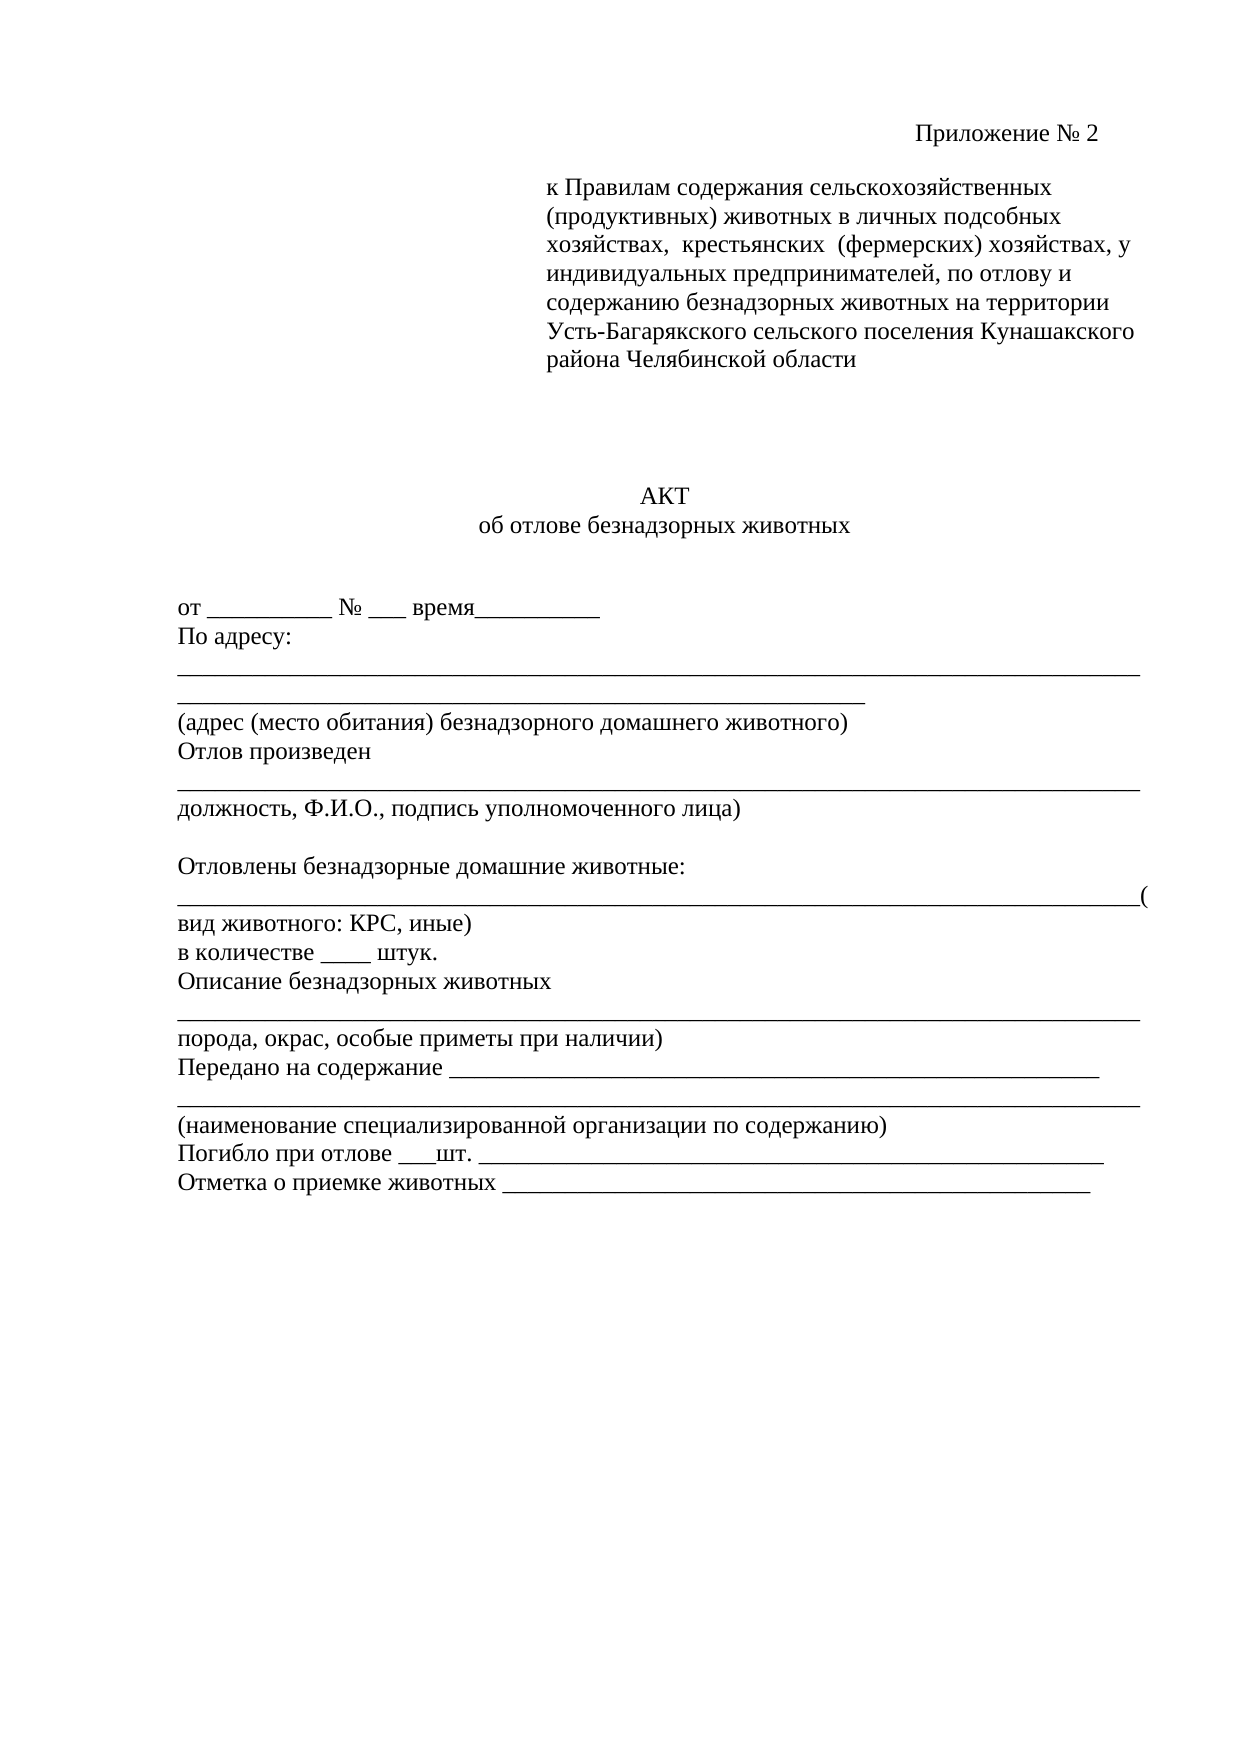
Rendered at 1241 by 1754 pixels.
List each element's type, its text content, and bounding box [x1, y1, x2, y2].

text Отметка о приемке животных _______________________________________________ [177, 1167, 1152, 1196]
text ____________________________________________________________________________________________________________________________________ [177, 650, 1152, 707]
text _____________________________________________________________________________(вид животного: КРС, иные) [177, 880, 1152, 937]
text хозяйствах, крестьянских (фермерских) хозяйствах, у индивидуальных предпринимателей, по отлову и [546, 229, 1152, 287]
text Приложение № 2 [841, 118, 1152, 147]
text Погибло при отлове ___шт. __________________________________________________ [177, 1138, 1152, 1167]
text АКТ [177, 481, 1152, 510]
text По адресу: [177, 621, 1152, 650]
text содержанию безнадзорных животных на территории Усть-Багарякского сельского поселения Кунашакского района Челябинской области [546, 287, 1152, 373]
text к Правилам содержания сельскохозяйственных [472, 172, 1152, 201]
text (продуктивных) животных в личных подсобных [472, 201, 1152, 229]
text _____________________________________________________________________________ [177, 1081, 1152, 1110]
text _____________________________________________________________________________порода, окрас, особые приметы при наличии) [177, 995, 1152, 1052]
text Передано на содержание ____________________________________________________ [177, 1052, 1152, 1081]
text Отлов произведен [177, 736, 1152, 765]
text от __________ № ___ время__________ [177, 592, 1152, 621]
text (наименование специализированной организации по содержанию) [177, 1110, 1152, 1138]
text об отлове безнадзорных животных [177, 510, 1152, 538]
text Отловлены безнадзорные домашние животные: [177, 851, 1152, 880]
text в количестве ____ штук. [177, 937, 1152, 966]
text Описание безнадзорных животных [177, 966, 1152, 995]
text _____________________________________________________________________________должность, Ф.И.О., подпись уполномоченного лица) [177, 765, 1152, 822]
text (адрес (место обитания) безнадзорного домашнего животного) [177, 707, 1152, 736]
